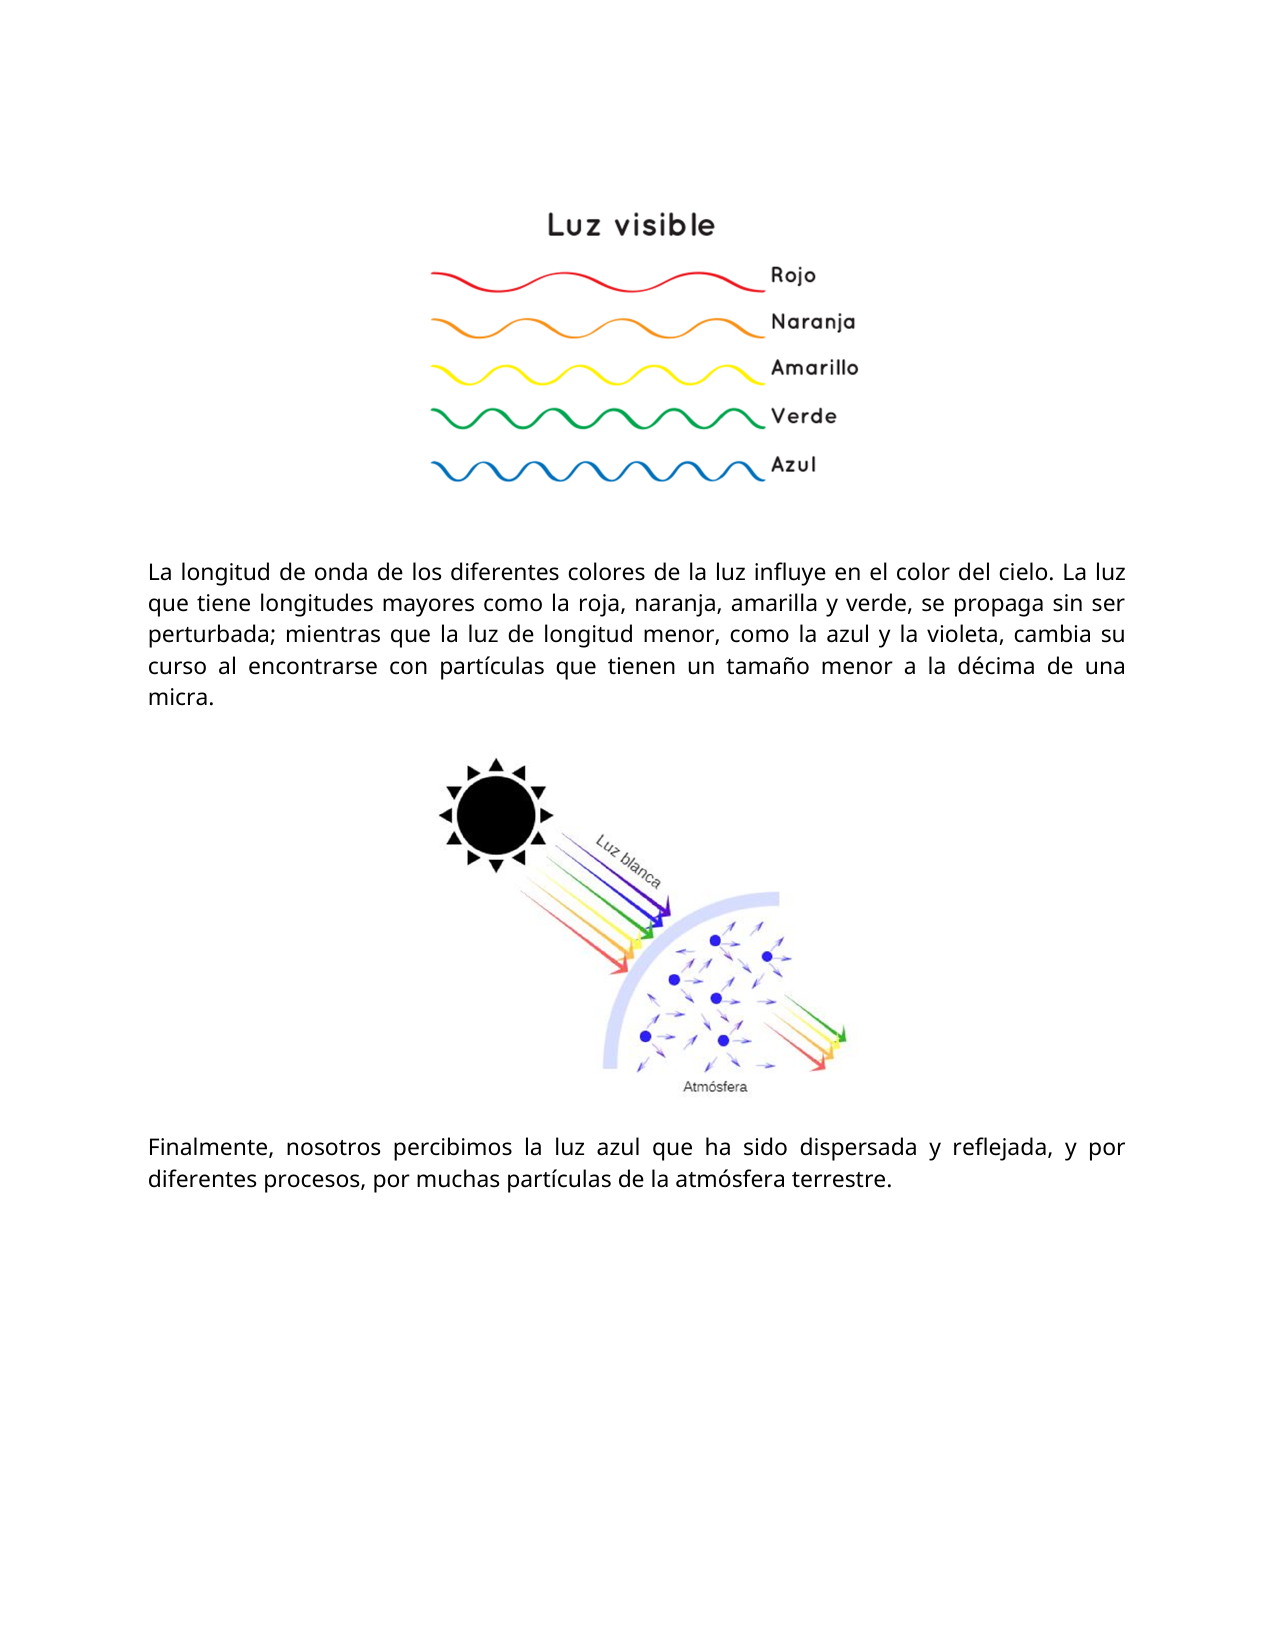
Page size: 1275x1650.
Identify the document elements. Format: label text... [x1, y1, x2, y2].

picture [382, 743, 893, 1101]
picture [387, 178, 888, 525]
text Finalmente, nosotros percibimos la luz azul que ha sido dispersada y reflejada, y por diferentes procesos, por muchas partículas de la atmósfera terrestre. [148, 1131, 1127, 1194]
text La longitud de onda de los diferentes colores de la luz influye en el color del cielo. La luz que tiene longitudes mayores como la roja, naranja, amarilla y verde, se propaga sin ser perturbada; mientras que la luz de longitud menor, como la azul y la violeta, cambia su curso al encontrarse con partículas que tienen un tamaño menor a la décima de una micra. [148, 556, 1127, 712]
